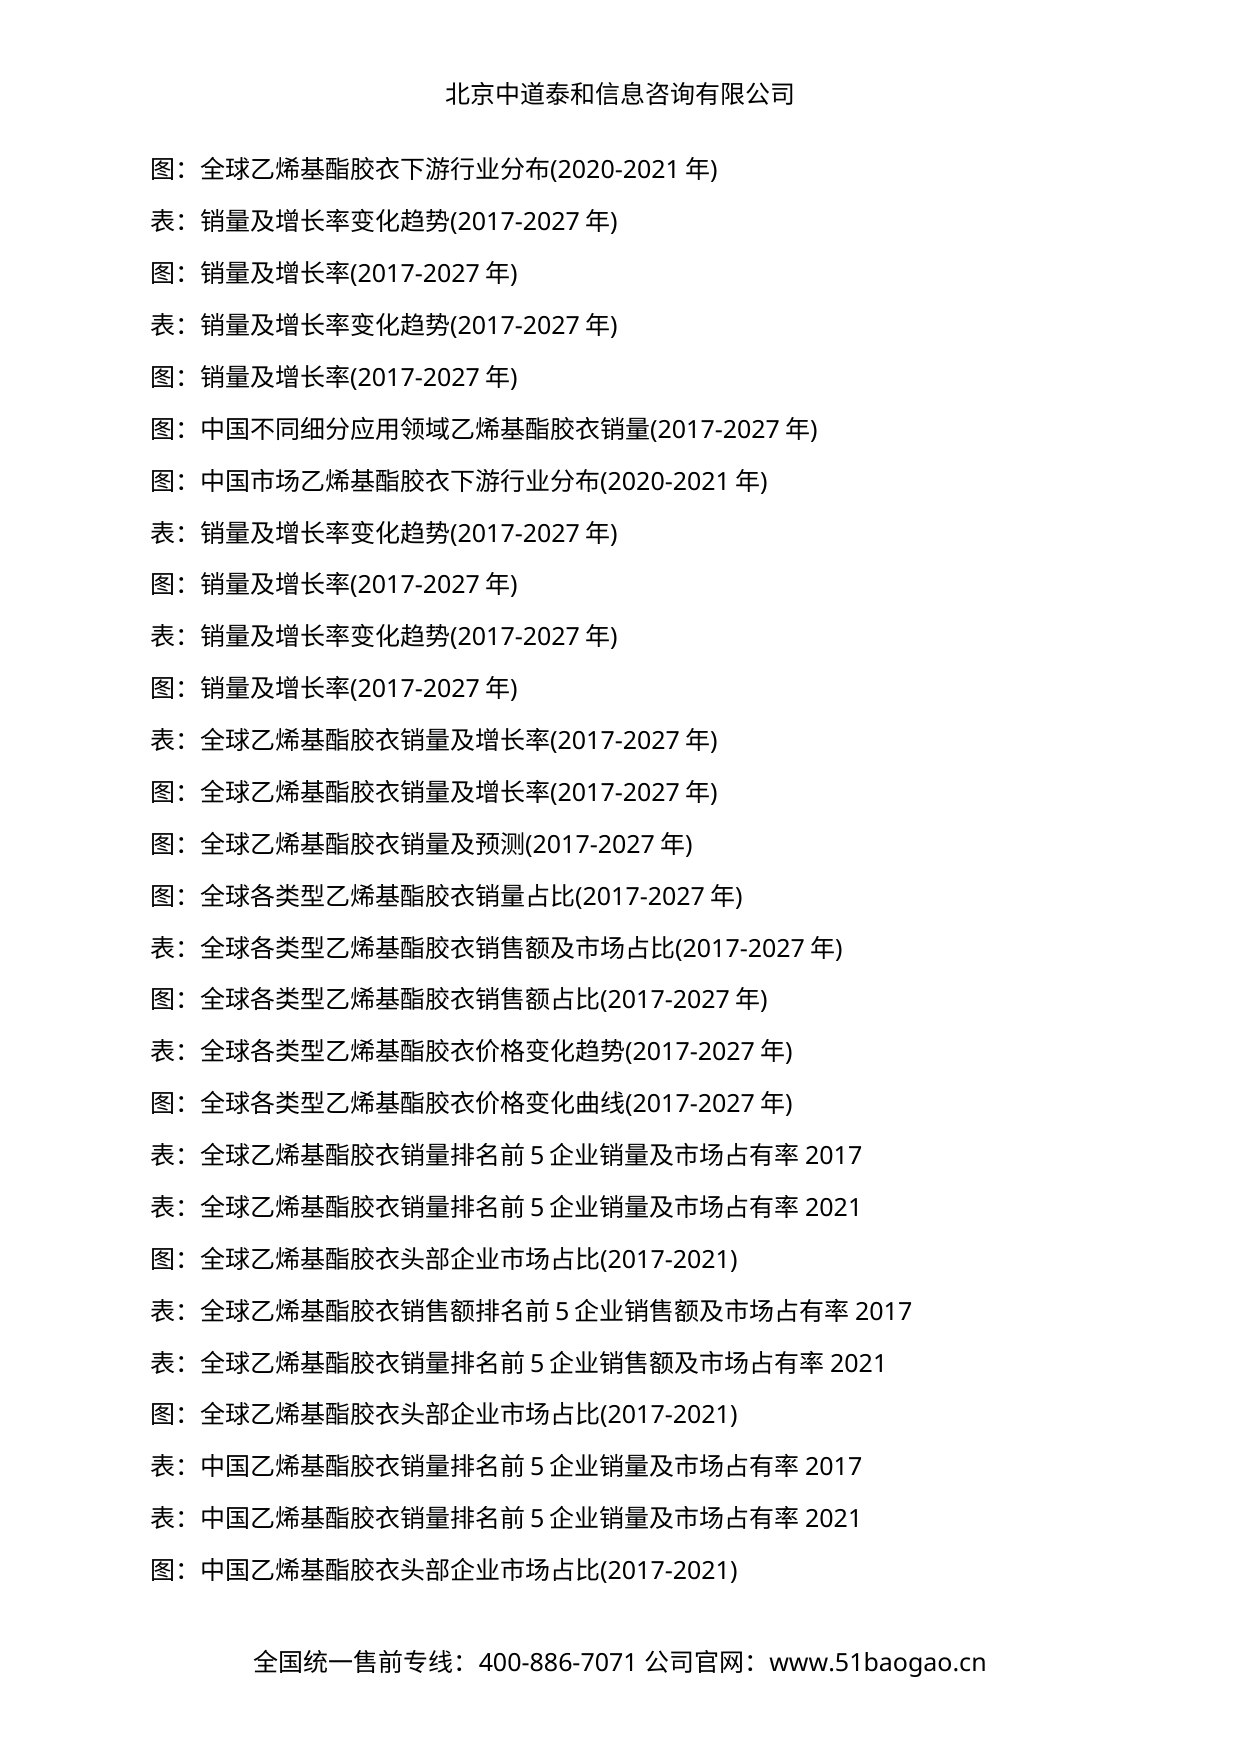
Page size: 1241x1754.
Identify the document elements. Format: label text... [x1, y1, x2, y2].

text 图：全球乙烯基酯胶衣销量及增长率(2017-2027年) [150, 772, 1090, 809]
text 图：中国不同细分应用领域乙烯基酯胶衣销量(2017-2027年) [150, 409, 1090, 446]
text 表：全球各类型乙烯基酯胶衣价格变化趋势(2017-2027年) [150, 1032, 1090, 1068]
text 表：销量及增长率变化趋势(2017-2027年) [150, 306, 1090, 342]
text 表：销量及增长率变化趋势(2017-2027年) [150, 202, 1090, 238]
text 图：销量及增长率(2017-2027年) [150, 357, 1090, 394]
text 图：销量及增长率(2017-2027年) [150, 669, 1090, 705]
text 表：全球各类型乙烯基酯胶衣销售额及市场占比(2017-2027年) [150, 928, 1090, 964]
text 图：全球乙烯基酯胶衣销量及预测(2017-2027年) [150, 824, 1090, 861]
text 表：全球乙烯基酯胶衣销量排名前5企业销售额及市场占有率 2021 [150, 1343, 1090, 1379]
text 图：销量及增长率(2017-2027年) [150, 254, 1090, 290]
text 表：全球乙烯基酯胶衣销售额排名前5企业销售额及市场占有率 2017 [150, 1291, 1090, 1327]
text 图：全球各类型乙烯基酯胶衣销量占比(2017-2027年) [150, 876, 1090, 912]
text 图：中国乙烯基酯胶衣头部企业市场占比(2017-2021) [150, 1551, 1090, 1587]
text 图：全球乙烯基酯胶衣头部企业市场占比(2017-2021) [150, 1239, 1090, 1276]
text 图：中国市场乙烯基酯胶衣下游行业分布(2020-2021年) [150, 461, 1090, 497]
text 表：全球乙烯基酯胶衣销量排名前5企业销量及市场占有率 2021 [150, 1187, 1090, 1224]
text 图：全球各类型乙烯基酯胶衣销售额占比(2017-2027年) [150, 980, 1090, 1016]
text 表：销量及增长率变化趋势(2017-2027年) [150, 513, 1090, 549]
text 表：中国乙烯基酯胶衣销量排名前5企业销量及市场占有率 2021 [150, 1499, 1090, 1535]
text 表：全球乙烯基酯胶衣销量排名前5企业销量及市场占有率 2017 [150, 1136, 1090, 1172]
text 表：销量及增长率变化趋势(2017-2027年) [150, 617, 1090, 653]
text 图：全球乙烯基酯胶衣下游行业分布(2020-2021年) [150, 150, 1090, 186]
text 图：全球各类型乙烯基酯胶衣价格变化曲线(2017-2027年) [150, 1084, 1090, 1120]
text 表：中国乙烯基酯胶衣销量排名前5企业销量及市场占有率 2017 [150, 1447, 1090, 1483]
text 图：全球乙烯基酯胶衣头部企业市场占比(2017-2021) [150, 1395, 1090, 1431]
text 图：销量及增长率(2017-2027年) [150, 565, 1090, 601]
text 表：全球乙烯基酯胶衣销量及增长率(2017-2027年) [150, 721, 1090, 757]
